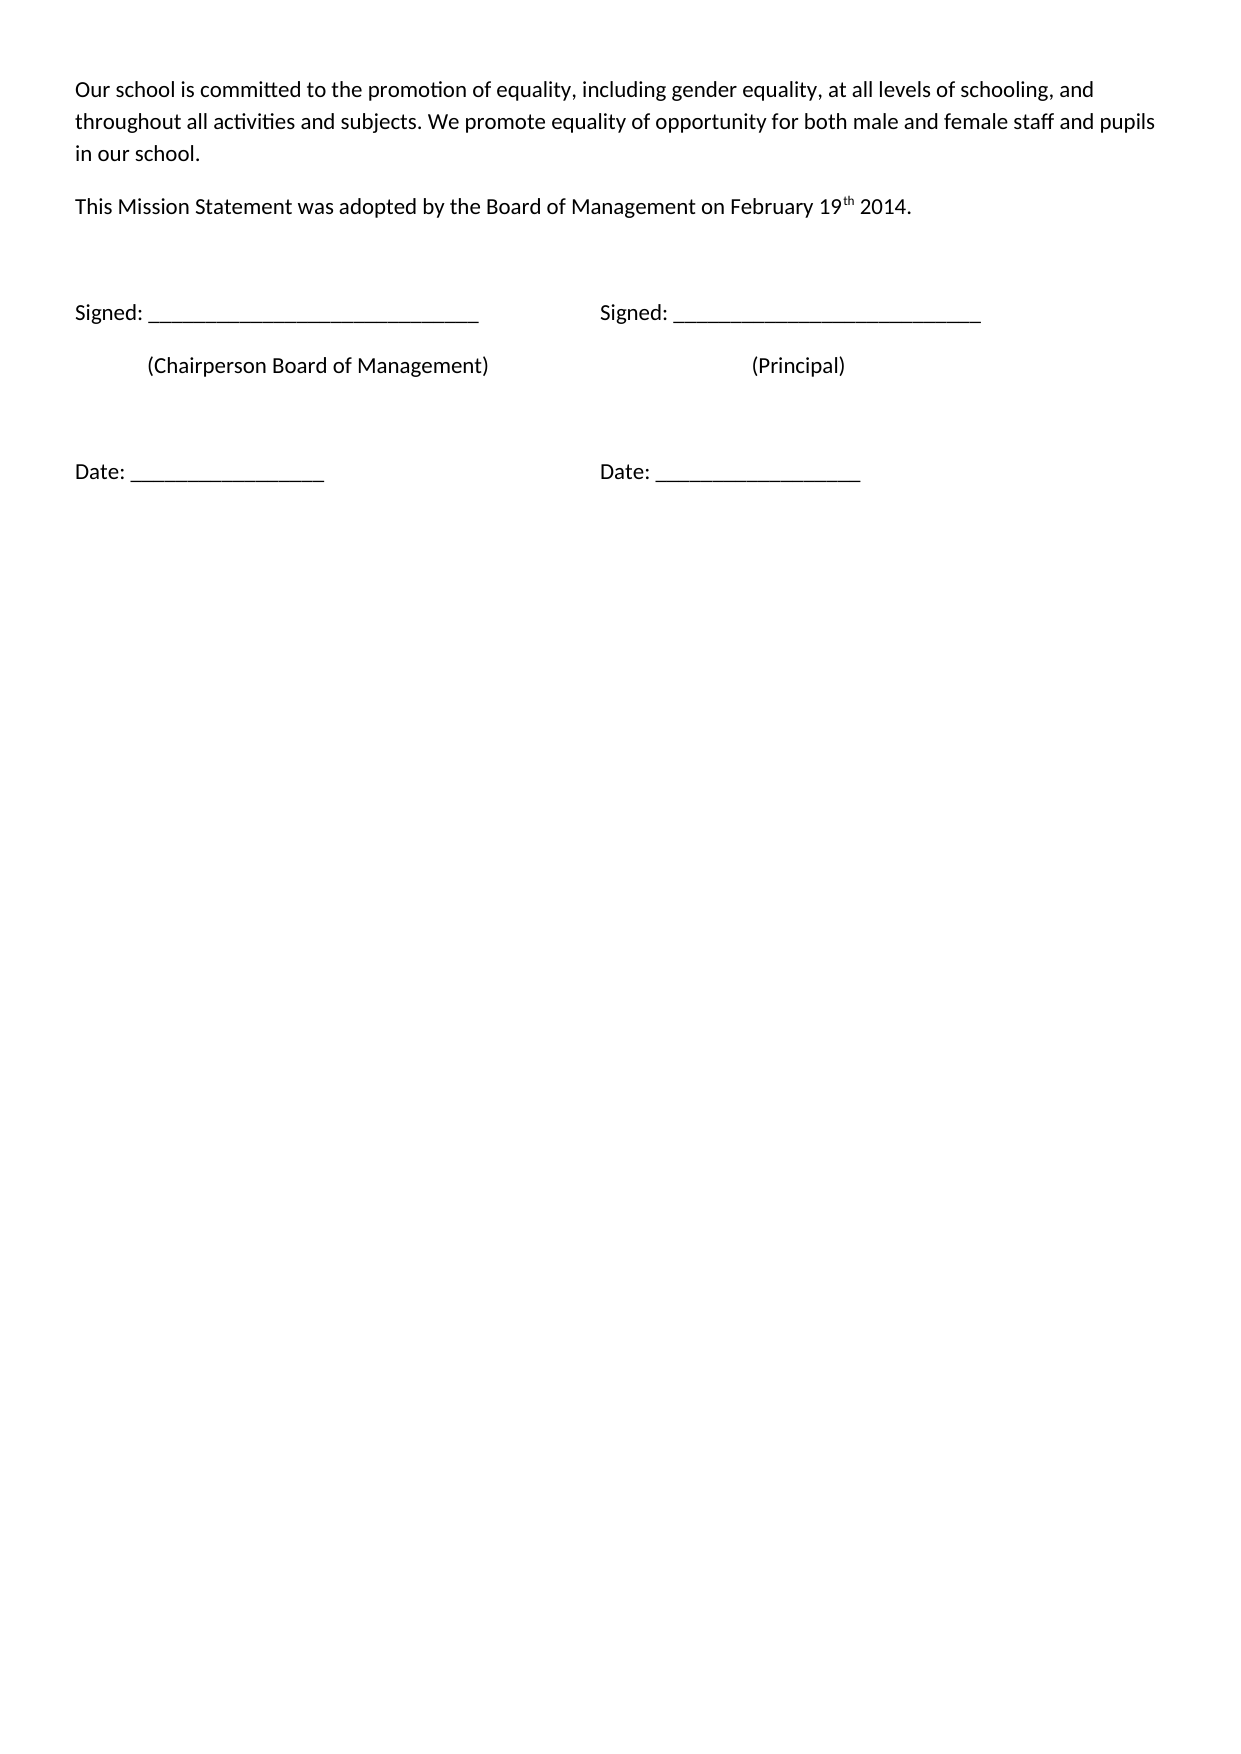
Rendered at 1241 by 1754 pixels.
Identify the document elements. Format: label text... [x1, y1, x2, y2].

text Signed: _____________________________ Signed: ___________________________ [75, 298, 1165, 326]
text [75, 75, 1165, 167]
text (Chairperson Board of Management) (Principal) [75, 351, 1165, 379]
text This Mission Statement was adopted by the Board of Management on February 19th 2014. [75, 192, 1165, 220]
text Date: _________________ Date: __________________ [75, 457, 1165, 486]
